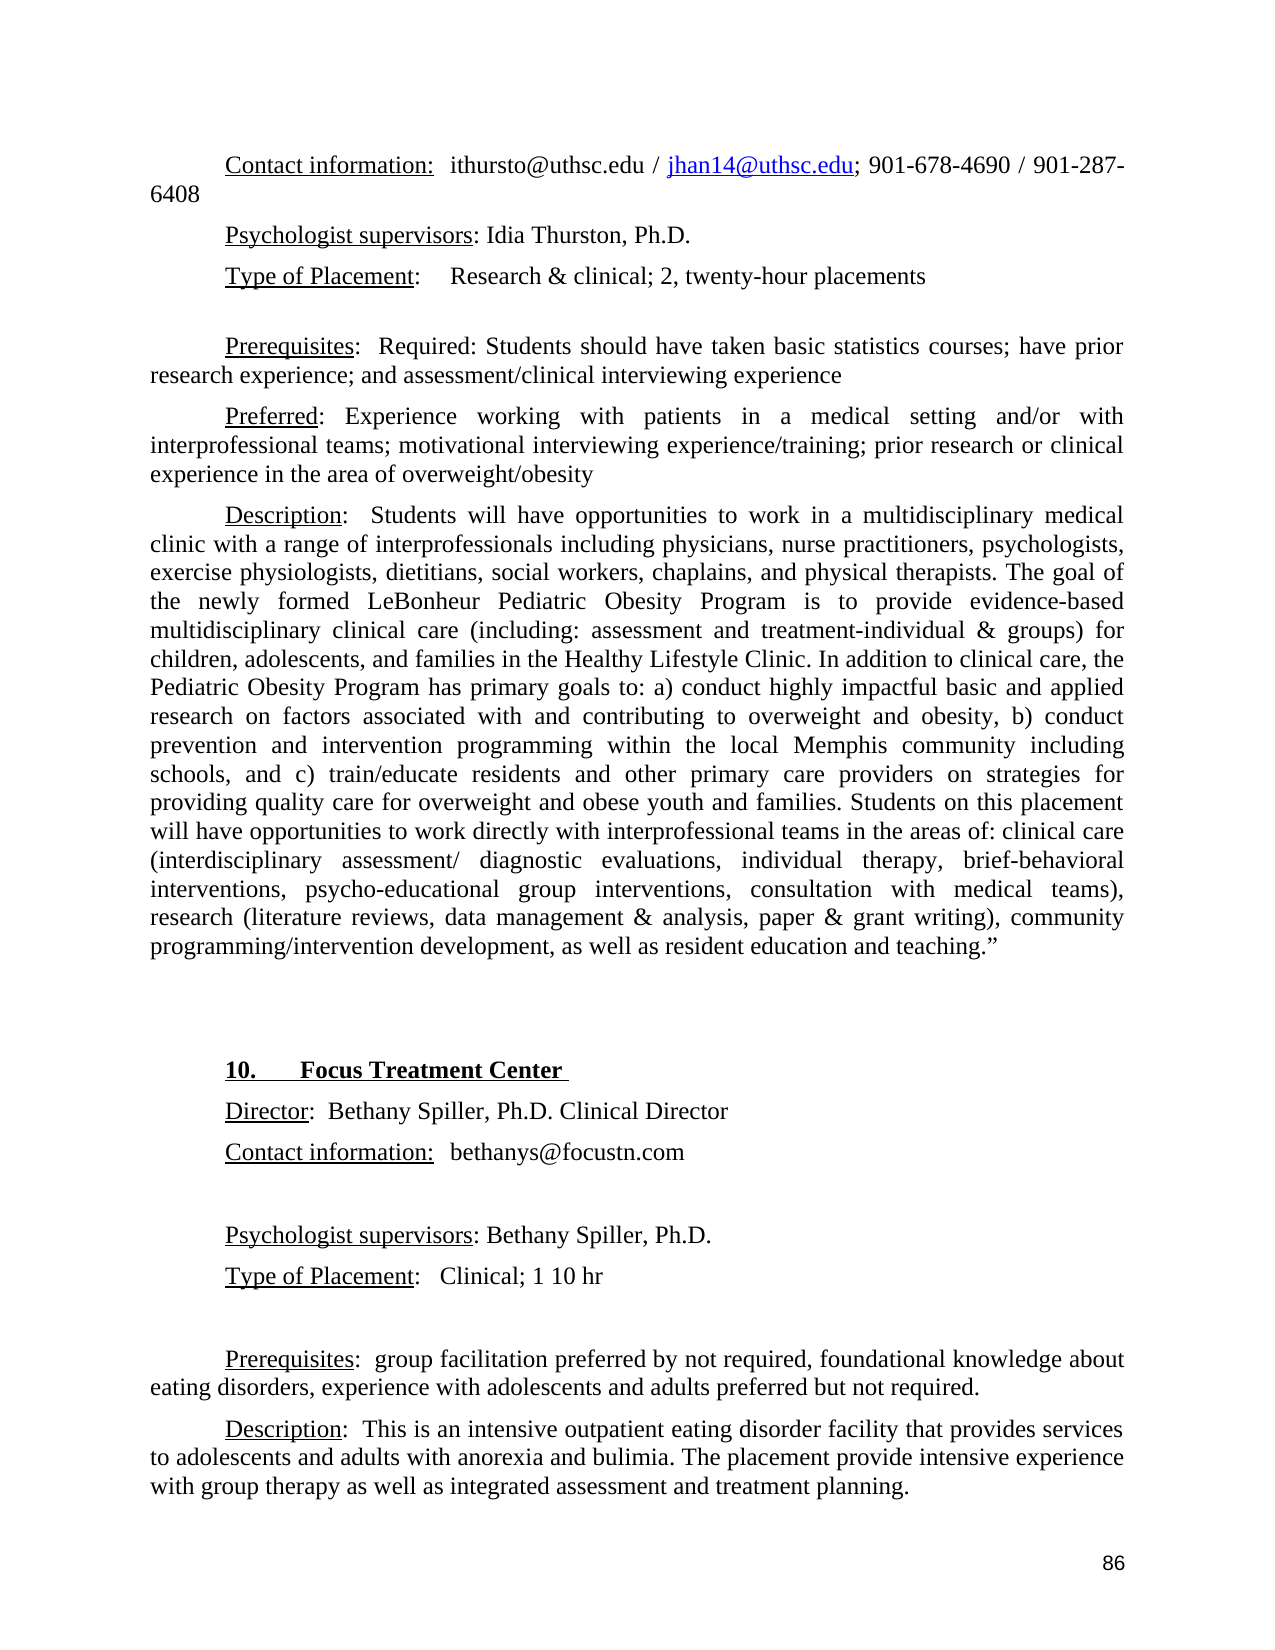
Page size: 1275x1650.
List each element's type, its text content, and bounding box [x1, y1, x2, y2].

text Preferred: Experience working with patients in a medical setting and/or with interprofessional teams; motivational interviewing experience/training; prior research or clinical experience in the area of overweight/obesity [150, 401, 1125, 487]
text Type of Placement: Research & clinical; 2, twenty-hour placements [150, 261, 1125, 319]
text Psychologist supervisors: Bethany Spiller, Ph.D. [150, 1220, 1125, 1249]
text Prerequisites: group facilitation preferred by not required, foundational knowledge about eating disorders, experience with adolescents and adults preferred but not required. [150, 1344, 1125, 1401]
text Director: Bethany Spiller, Ph.D. Clinical Director [150, 1096, 1125, 1125]
text Description: Students will have opportunities to work in a multidisciplinary medical clinic with a range of interprofessionals including physicians, nurse practitioners, psychologists, exercise physiologists, dietitians, social workers, chaplains, and physical therapists. The goal of the newly formed LeBonheur Pediatric Obesity Program is to provide evidence-based multidisciplinary clinical care (including: assessment and treatment-individual & groups) for children, adolescents, and families in the Healthy Lifestyle Clinic. In addition to clinical care, the Pediatric Obesity Program has primary goals to: a) conduct highly impactful basic and applied research on factors associated with and contributing to overweight and obesity, b) conduct prevention and intervention programming within the local Memphis community including schools, and c) train/educate residents and other primary care providers on strategies for providing quality care for overweight and obese youth and families. Students on this placement will have opportunities to work directly with interprofessional teams in the areas of: clinical care (interdisciplinary assessment/ diagnostic evaluations, individual therapy, brief-behavioral interventions, psycho-educational group interventions, consultation with medical teams), research (literature reviews, data management & analysis, paper & grant writing), community programming/intervention development, as well as resident education and teaching.” [150, 500, 1125, 960]
text Type of Placement: Clinical; 1 10 hr [150, 1261, 1125, 1290]
text Contact information: bethanys@focustn.com [150, 1137, 1125, 1166]
text Prerequisites: Required: Students should have taken basic statistics courses; have prior research experience; and assessment/clinical interviewing experience [150, 331, 1125, 389]
text Psychologist supervisors: Idia Thurston, Ph.D. [150, 220, 1125, 249]
text Description: This is an intensive outpatient eating disorder facility that provides services to adolescents and adults with anorexia and bulimia. The placement provide intensive experience with group therapy as well as integrated assessment and treatment planning. [150, 1414, 1125, 1500]
text 10. Focus Treatment Center [150, 1055, 1125, 1084]
text Contact information: ithursto@uthsc.edu / jhan14@uthsc.edu; 901-678-4690 / 901-287-6408 [150, 150, 1125, 207]
